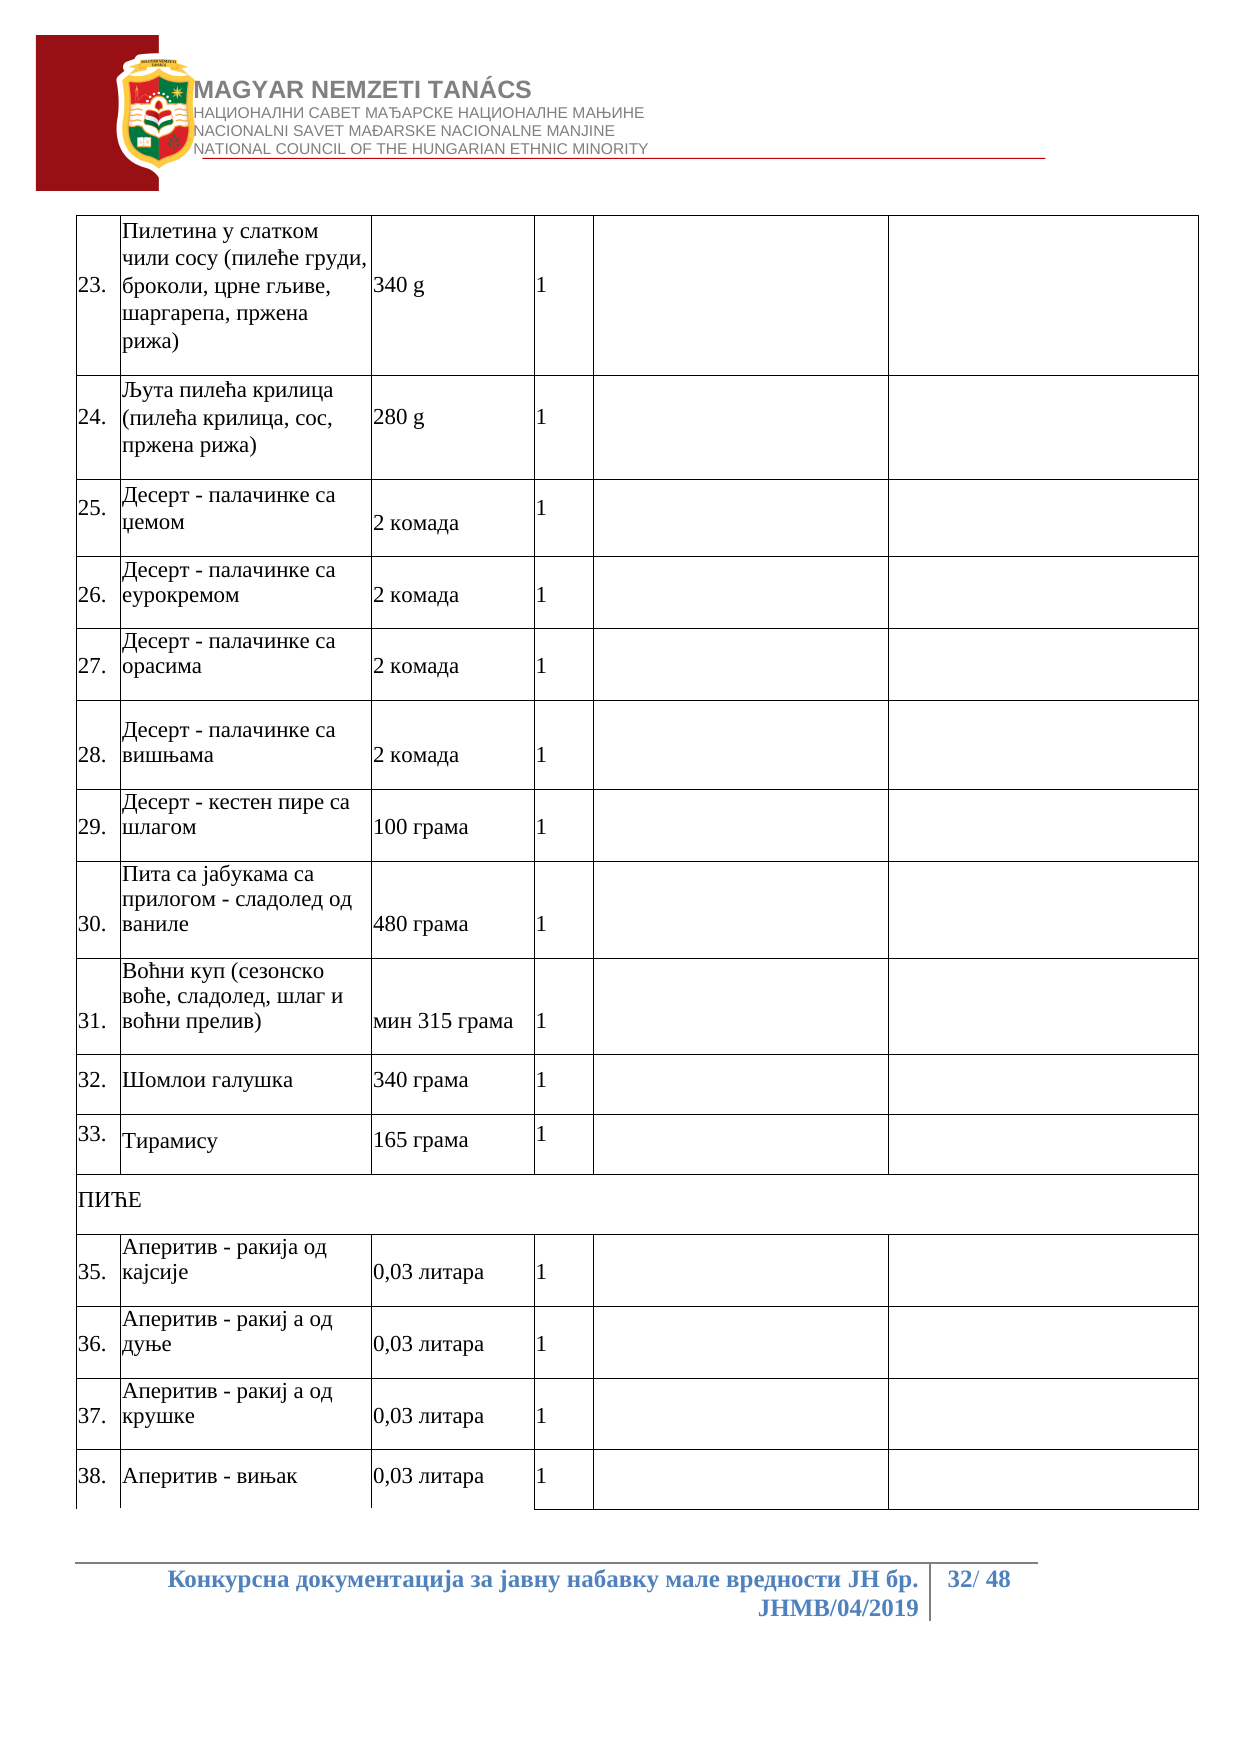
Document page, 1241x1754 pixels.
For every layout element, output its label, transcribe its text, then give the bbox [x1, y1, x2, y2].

table_cell 1 [535, 1450, 593, 1509]
table_cell 1 [535, 959, 593, 1054]
table_cell [889, 1055, 1198, 1114]
table_cell [889, 629, 1198, 700]
table_cell 100 грама [372, 790, 534, 861]
table_cell 1 [535, 701, 593, 789]
table_cell 2 комада [372, 701, 534, 789]
table_cell [889, 216, 1198, 375]
table_cell 0,03 литара [372, 1235, 534, 1306]
table_cell [594, 376, 888, 479]
table_cell Десерт - палачинке са еурокремом [121, 557, 371, 628]
table_cell 2 комада [372, 480, 534, 556]
table_cell Аперитив - вињак [121, 1450, 372, 1509]
table_cell [594, 959, 888, 1054]
table_cell Пита са јабукама са прилогом - сладолед од ваниле [121, 862, 371, 957]
table_cell 23. [77, 216, 120, 375]
table_cell 24. [77, 376, 120, 479]
table_cell 480 грама [372, 862, 534, 957]
table_cell [889, 1379, 1198, 1449]
table_cell Шомлои галушка [121, 1055, 371, 1114]
table_cell 1 [535, 480, 593, 556]
table_cell 340 g [372, 216, 534, 375]
table_cell [889, 959, 1198, 1054]
table_cell 2 комада [372, 557, 534, 628]
table_cell Тирамису [121, 1115, 371, 1174]
table_cell 1 [535, 1055, 593, 1114]
table_cell 1 [535, 557, 593, 628]
table_cell [594, 557, 888, 628]
table_cell 1 [535, 1235, 593, 1306]
table_cell 1 [535, 216, 593, 375]
table_cell 35. [77, 1235, 120, 1306]
table_cell 38. [77, 1450, 121, 1509]
table_cell [594, 1307, 888, 1377]
table_cell 29. [77, 790, 120, 861]
table_cell 30. [77, 862, 120, 957]
table_cell Аперитив - ракија од кајсије [121, 1235, 371, 1306]
table_cell мин 315 грама [372, 959, 534, 1054]
table_cell Десерт - палачинке са вишњама [121, 701, 371, 789]
table_cell [594, 216, 888, 375]
table_cell 1 [535, 1115, 593, 1174]
table_cell [889, 1450, 1198, 1509]
table_cell 165 грама [372, 1115, 534, 1174]
table_cell [594, 1450, 888, 1509]
table_cell 0,03 литара [372, 1307, 534, 1377]
table_cell [889, 480, 1198, 556]
table_cell Аперитив - ракиј а од крушке [121, 1379, 371, 1449]
table_cell [889, 790, 1198, 861]
table_cell Аперитив - ракиј а од дуње [121, 1307, 371, 1377]
table_cell [594, 1055, 888, 1114]
table_cell 1 [535, 1307, 593, 1377]
table_cell Љута пилећа крилица (пилећа крилица, сос, пржена рижа) [121, 376, 371, 479]
table_cell [594, 1379, 888, 1449]
table_cell 1 [535, 862, 593, 957]
table_cell Десерт - палачинке са џемом [121, 480, 371, 556]
table_cell 0,03 литара [372, 1450, 534, 1509]
table_cell 2 комада [372, 629, 534, 700]
table_cell [889, 376, 1198, 479]
table_cell [594, 1115, 888, 1174]
table_cell 28. [77, 701, 120, 789]
table_cell [594, 1235, 888, 1306]
table_cell 31. [77, 959, 120, 1054]
table_cell [889, 1307, 1198, 1377]
table_cell [889, 701, 1198, 789]
table_cell [889, 1115, 1198, 1174]
table_cell [594, 701, 888, 789]
table_cell 1 [535, 1379, 593, 1449]
table_cell 37. [77, 1379, 120, 1449]
table_cell Десерт - палачинке са орасима [121, 629, 371, 700]
table_cell [889, 1235, 1198, 1306]
table_cell Воћни куп (сезонско воће, сладолед, шлаг и воћни прелив) [121, 959, 371, 1054]
table_cell 280 g [372, 376, 534, 479]
table_cell [889, 862, 1198, 957]
table_cell 1 [535, 629, 593, 700]
table_cell 32. [77, 1055, 120, 1114]
table_cell Десерт - кестен пире са шлагом [121, 790, 371, 861]
table_cell [594, 480, 888, 556]
table_cell [889, 557, 1198, 628]
table_cell 1 [535, 376, 593, 479]
table_cell 25. [77, 480, 120, 556]
table_cell Пилетина у слатком чили сосу (пилеће груди, броколи, црне гљиве, шаргарепа, пржена рижа) [121, 216, 371, 375]
table_cell 1 [535, 790, 593, 861]
table_cell 33. [77, 1115, 120, 1174]
table_cell 340 грама [372, 1055, 534, 1114]
table_cell [594, 862, 888, 957]
table_cell ПИЋЕ [77, 1175, 1198, 1234]
picture [35, 35, 203, 191]
table_cell 36. [77, 1307, 120, 1377]
table_cell [594, 629, 888, 700]
table_cell [594, 790, 888, 861]
table_cell 0,03 литара [372, 1379, 534, 1449]
table_cell 27. [77, 629, 120, 700]
table_cell 26. [77, 557, 120, 628]
